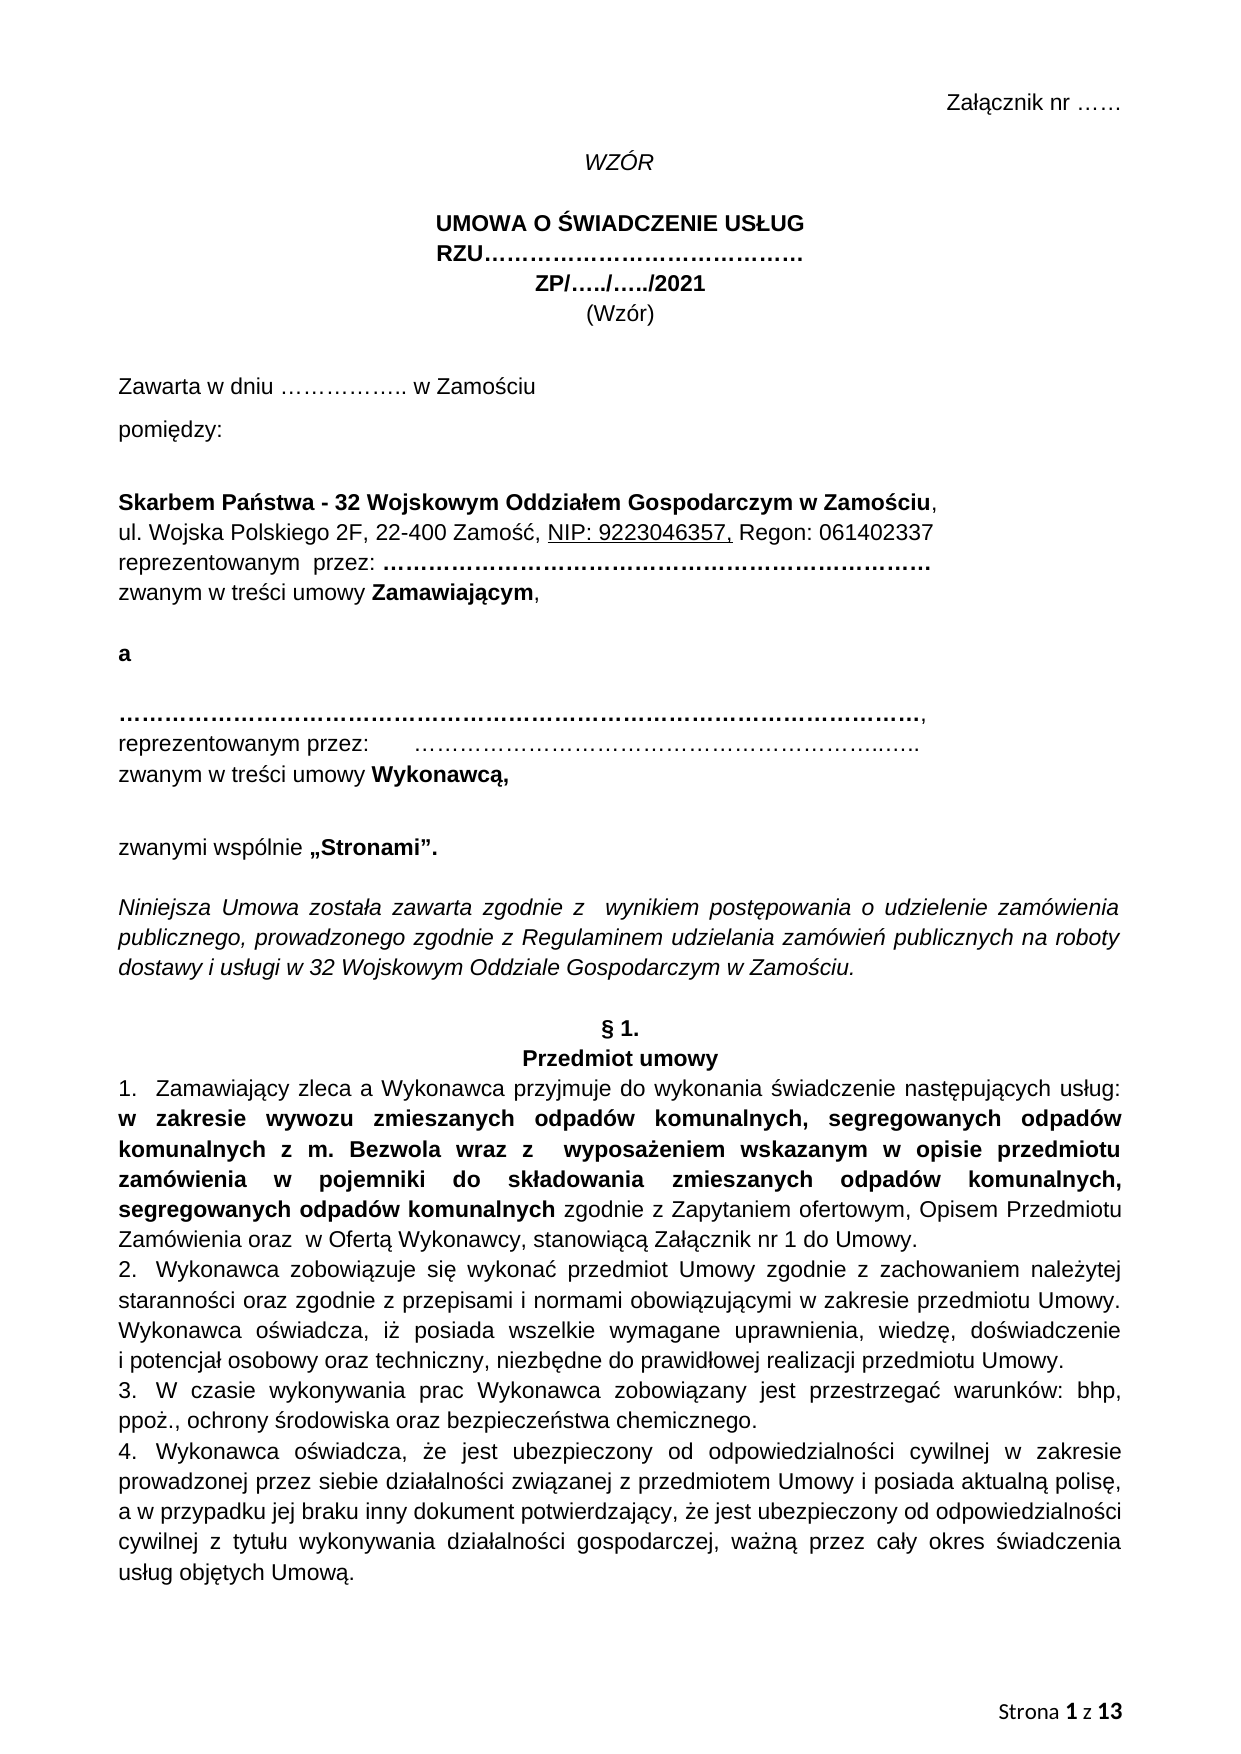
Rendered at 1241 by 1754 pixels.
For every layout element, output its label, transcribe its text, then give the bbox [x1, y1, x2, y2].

text zwanym w treści umowy Zamawiającym, [118, 579, 1122, 606]
text zwanym w treści umowy Wykonawcą, [118, 761, 1122, 787]
text ZP/…../…../2021 [118, 270, 1122, 296]
text ul. Wojska Polskiego 2F, 22-400 Zamość, NIP: 9223046357, Regon: 061402337 [118, 519, 1122, 545]
text a [118, 640, 1122, 666]
text zwanymi wspólnie „Stronami”. [118, 833, 1122, 860]
text ……………………………………………………………………………………………, [118, 700, 1122, 726]
list W czasie wykonywania prac Wykonawca zobowiązany jest przestrzegać warunków: bhp, ppoż., ochrony środowiska oraz bezpieczeństwa chemicznego. [118, 1377, 1122, 1434]
text UMOWA O ŚWIADCZENIE USŁUG [118, 209, 1122, 236]
text Zawarta w dniu …………….. w Zamościu [118, 373, 1122, 399]
text (Wzór) [118, 300, 1122, 326]
text § 1. [118, 1015, 1122, 1041]
text Przedmiot umowy [118, 1045, 1122, 1071]
text pomiędzy: [118, 416, 1122, 442]
text WZÓR [118, 149, 1122, 175]
text RZU…………………………………… [118, 240, 1122, 266]
text Załącznik nr …… [118, 89, 1122, 115]
list Zamawiający zleca a Wykonawca przyjmuje do wykonania świadczenie następujących usług: w zakresie wywozu zmieszanych odpadów komunalnych, segregowanych odpadów komunalnych z m. Bezwola wraz z wyposażeniem wskazanym w opisie przedmiotu zamówienia w pojemniki do składowania zmieszanych odpadów komunalnych, segregowanych odpadów komunalnych zgodnie z Zapytaniem ofertowym, Opisem Przedmiotu Zamówienia oraz w Ofertą Wykonawcy, stanowiącą Załącznik nr 1 do Umowy. [118, 1075, 1122, 1252]
text reprezentowanym przez: ……………………………………………………………… [118, 549, 1122, 575]
list Wykonawca zobowiązuje się wykonać przedmiot Umowy zgodnie z zachowaniem należytej staranności oraz zgodnie z przepisami i normami obowiązującymi w zakresie przedmiotu Umowy. Wykonawca oświadcza, iż posiada wszelkie wymagane uprawnienia, wiedzę, doświadczenie i potencjał osobowy oraz techniczny, niezbędne do prawidłowej realizacji przedmiotu Umowy. [118, 1256, 1122, 1373]
text reprezentowanym przez: ……………………………………………………..….. [118, 730, 1122, 757]
list Wykonawca oświadcza, że jest ubezpieczony od odpowiedzialności cywilnej w zakresie prowadzonej przez siebie działalności związanej z przedmiotem Umowy i posiada aktualną polisę, a w przypadku jej braku inny dokument potwierdzający, że jest ubezpieczony od odpowiedzialności cywilnej z tytułu wykonywania działalności gospodarczej, ważną przez cały okres świadczenia usług objętych Umową. [118, 1438, 1122, 1585]
text Skarbem Państwa - 32 Wojskowym Oddziałem Gospodarczym w Zamościu, [118, 489, 1122, 515]
text Niniejsza Umowa została zawarta zgodnie z wynikiem postępowania o udzielenie zamówienia publicznego, prowadzonego zgodnie z Regulaminem udzielania zamówień publicznych na roboty dostawy i usługi w 32 Wojskowym Oddziale Gospodarczym w Zamościu. [118, 894, 1122, 981]
